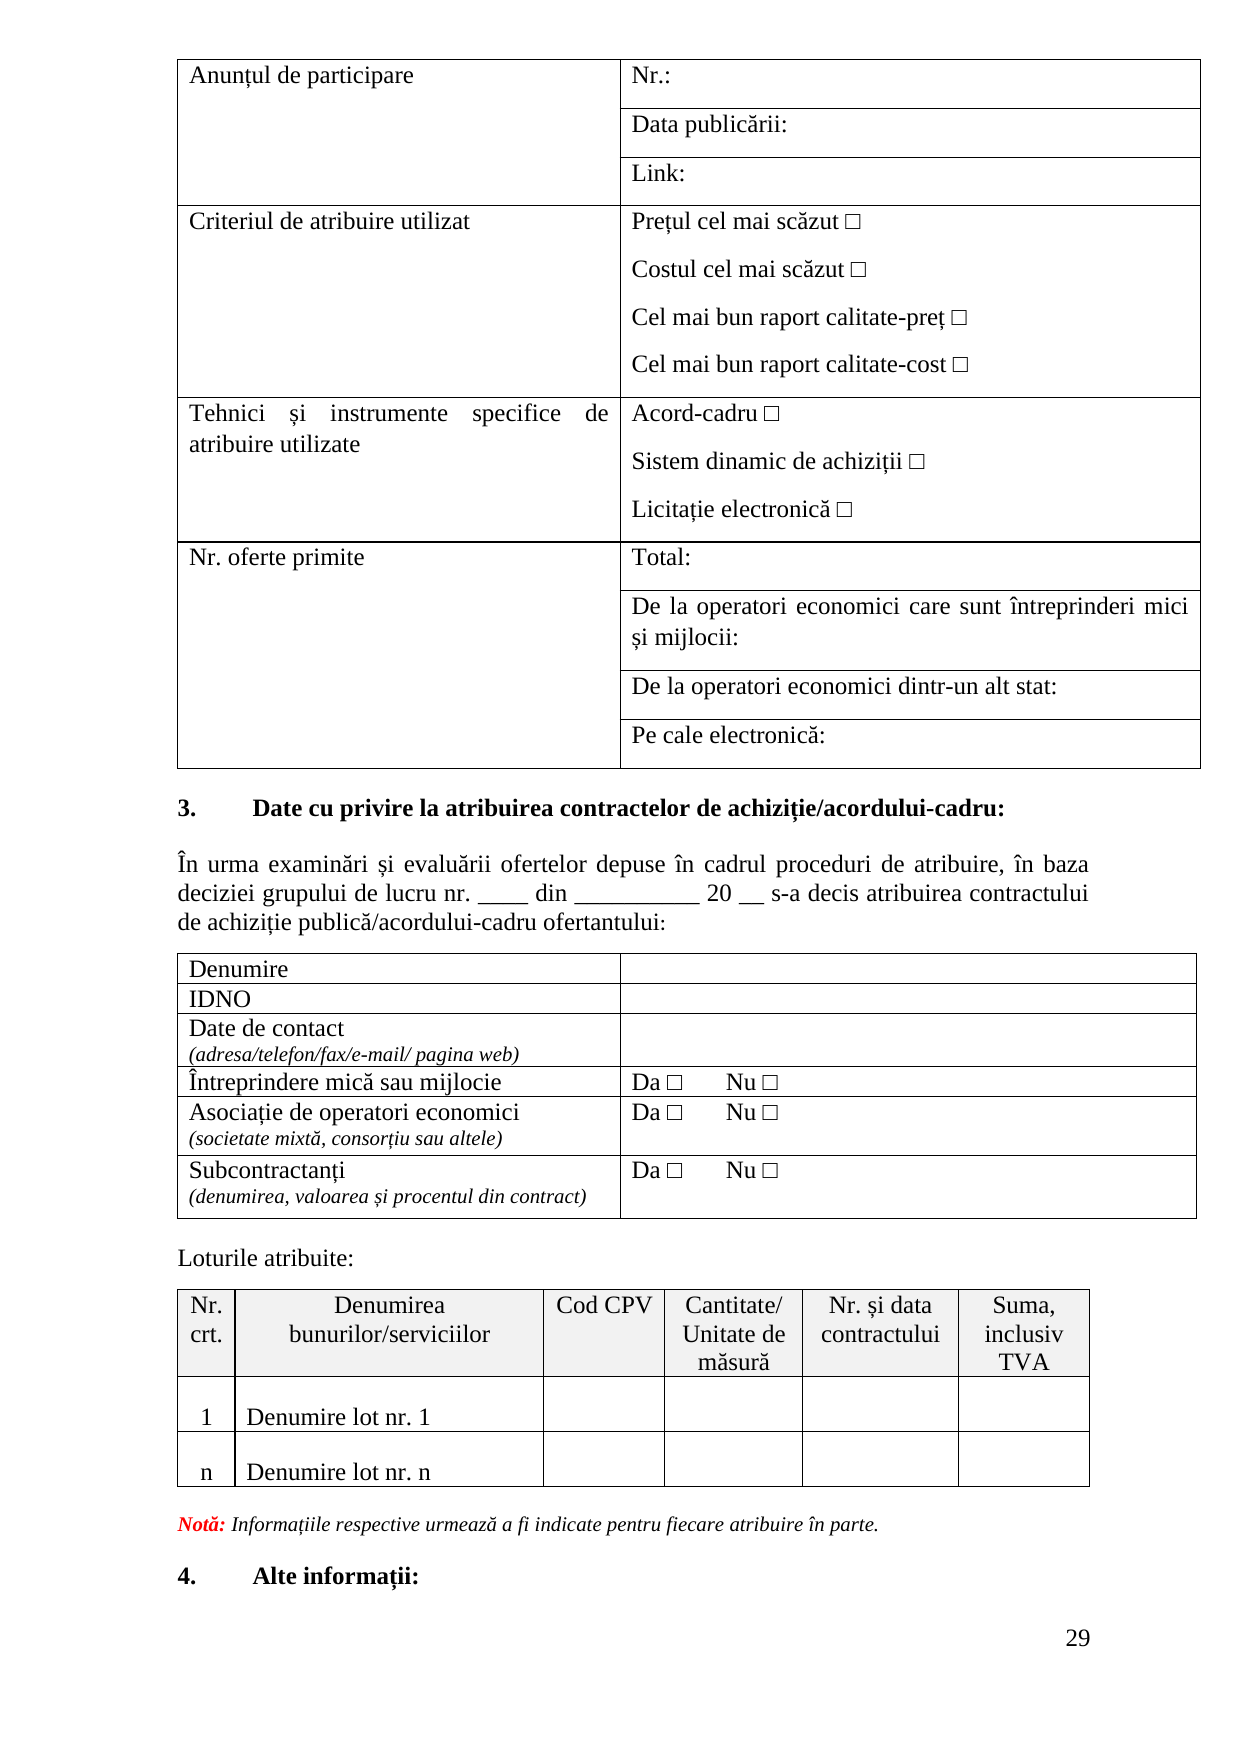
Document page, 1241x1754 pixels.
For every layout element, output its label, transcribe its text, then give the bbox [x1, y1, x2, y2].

table_cell [803, 1432, 958, 1486]
table_cell IDNO [178, 984, 620, 1012]
table_header Denumirea bunurilor/serviciilor [236, 1290, 543, 1376]
text Notă: Informațiile respective urmează a fi indicate pentru fiecare atribuire în parte. [177, 1512, 1090, 1536]
table_header Suma, inclusiv TVA [959, 1290, 1089, 1376]
table_cell [665, 1432, 802, 1486]
table_cell Da □ Nu □ [621, 1156, 1196, 1217]
table_cell Criteriul de atribuire utilizat [178, 206, 620, 397]
table_cell Întreprindere mică sau mijlocie [178, 1067, 620, 1096]
table_cell Acord-cadru □ Sistem dinamic de achiziții □ Licitație electronică □ [621, 398, 1200, 541]
table_cell Tehnici și instrumente specifice de atribuire utilizate [178, 398, 620, 541]
table_cell Denumire lot nr. n [236, 1432, 543, 1486]
table_cell [665, 1377, 802, 1431]
table_cell Nr. oferte primite [178, 543, 620, 767]
table_header Cod CPV [544, 1290, 664, 1376]
table_header Nr. și data contractului [803, 1290, 958, 1376]
table_cell Pe cale electronică: [621, 720, 1200, 767]
table_cell [803, 1377, 958, 1431]
table_cell [621, 1014, 1196, 1066]
table_cell Prețul cel mai scăzut □ Costul cel mai scăzut □ Cel mai bun raport calitate-preț □ Cel mai bun raport calitate-cost □ [621, 206, 1200, 397]
table_cell [544, 1432, 664, 1486]
table_cell Nr.: [621, 60, 1200, 108]
table_cell Subcontractanți (denumirea, valoarea și procentul din contract) [178, 1156, 620, 1217]
table_cell Da □ Nu □ [621, 1067, 1196, 1096]
table_cell Da □ Nu □ [621, 1097, 1196, 1154]
table_cell Total: [621, 543, 1200, 590]
table_cell Data publicării: [621, 109, 1200, 157]
table_header [621, 954, 1196, 983]
list Alte informații: [177, 1561, 1090, 1590]
table_cell Link: [621, 158, 1200, 205]
table_cell De la operatori economici care sunt întreprinderi mici și mijlocii: [621, 591, 1200, 670]
list Date cu privire la atribuirea contractelor de achiziție/acordului-cadru: [177, 793, 1090, 822]
text Loturile atribuite: [177, 1243, 1090, 1272]
table_cell Asociație de operatori economici (societate mixtă, consorțiu sau altele) [178, 1097, 620, 1154]
table_cell De la operatori economici dintr-un alt stat: [621, 671, 1200, 719]
table_header Cantitate/ Unitate de măsură [665, 1290, 802, 1376]
table_cell Anunțul de participare [178, 60, 620, 205]
table_cell [959, 1432, 1089, 1486]
text În urma examinări și evaluării ofertelor depuse în cadrul proceduri de atribuire, în baza deciziei grupului de lucru nr. ____ din __________ 20 __ s-a decis atribuirea contractului de achiziție publică/acordului-cadru ofertantului: [177, 849, 1090, 936]
table_cell [621, 984, 1196, 1012]
table_cell [544, 1377, 664, 1431]
table_header Nr. crt. [178, 1290, 234, 1376]
table_cell Denumire lot nr. 1 [236, 1377, 543, 1431]
table_header Denumire [178, 954, 620, 983]
table_cell [959, 1377, 1089, 1431]
table_cell n [178, 1432, 234, 1486]
table_cell Date de contact (adresa/telefon/fax/e-mail/ pagina web) [178, 1014, 620, 1066]
table_cell 1 [178, 1377, 234, 1431]
